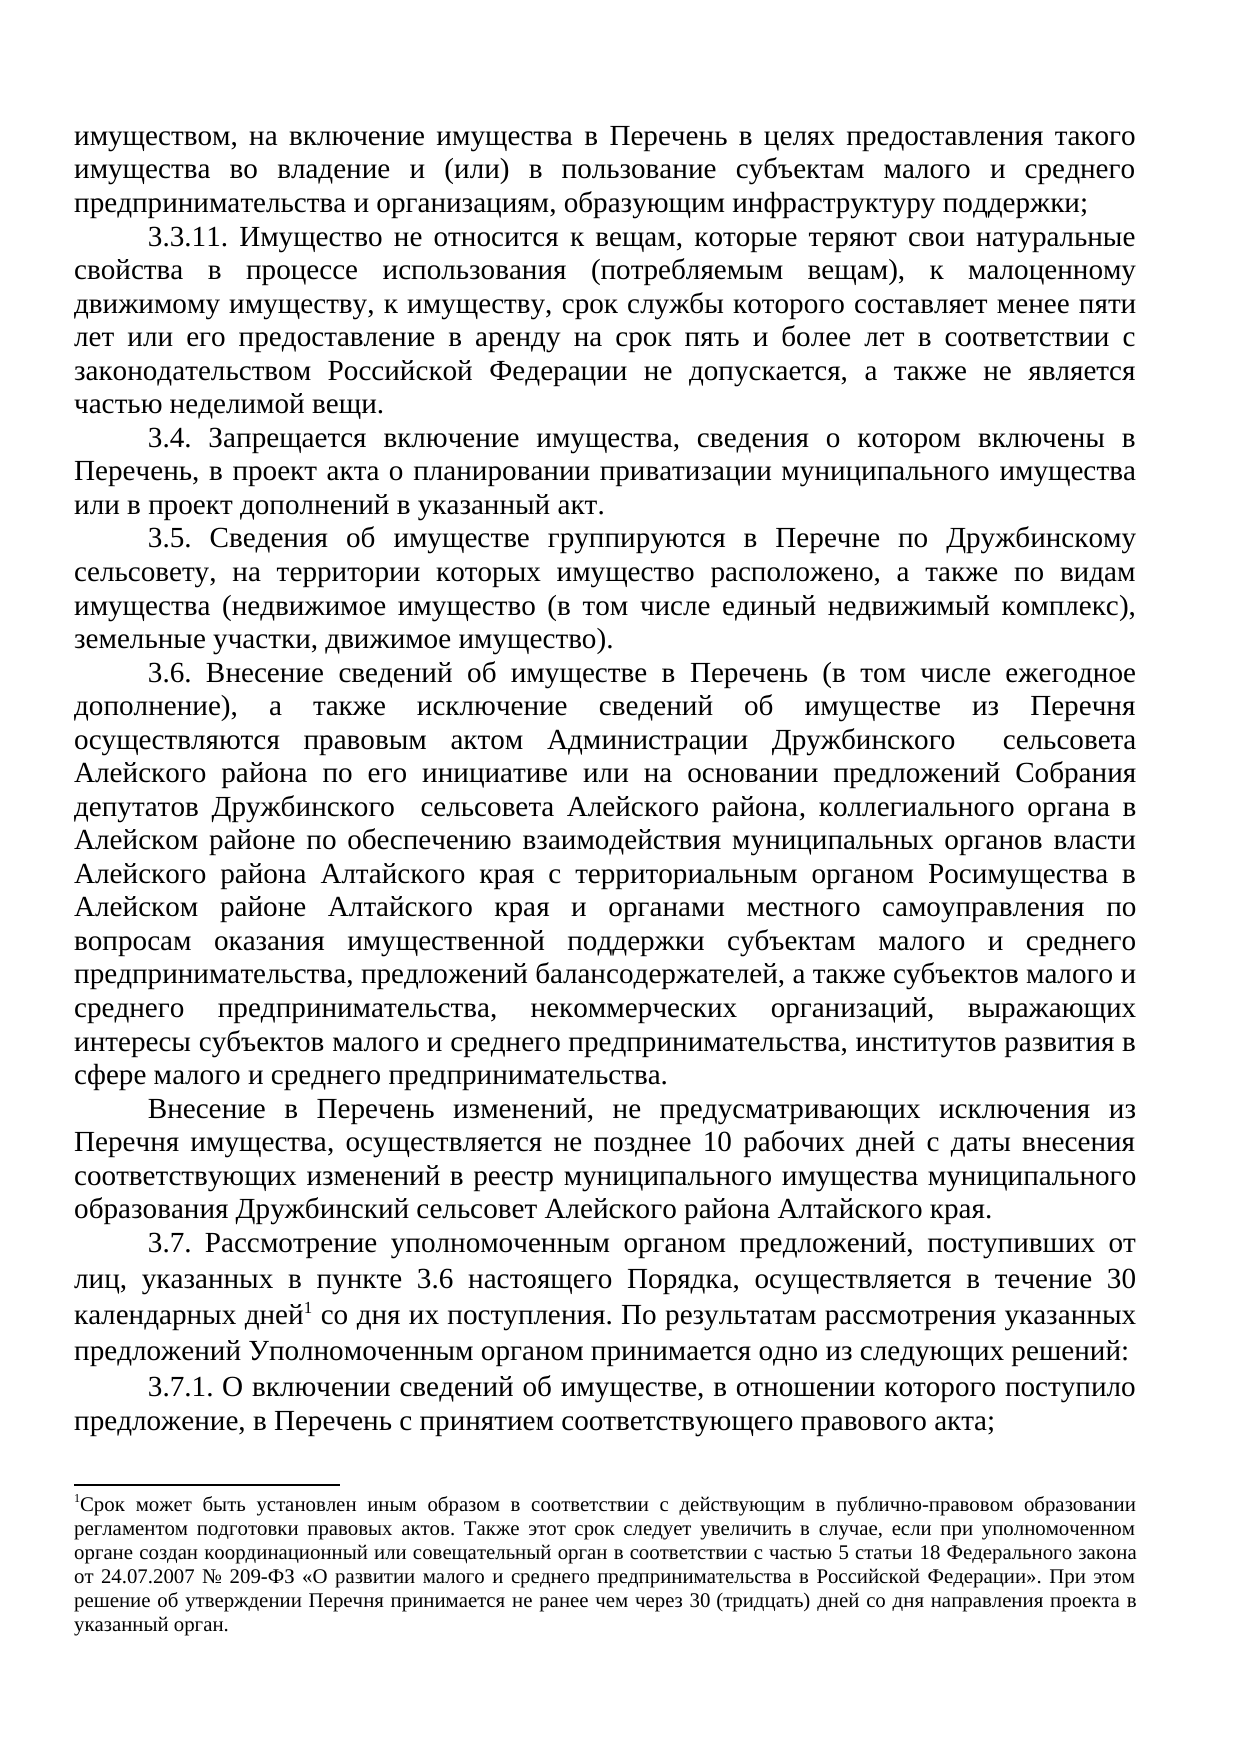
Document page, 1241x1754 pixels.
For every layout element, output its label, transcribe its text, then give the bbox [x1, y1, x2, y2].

text 3.5. Сведения об имуществе группируются в Перечне по Дружбинскому сельсовету, на территории которых имущество расположено, а также по видам имущества (недвижимое имущество (в том числе единый недвижимый комплекс), земельные участки, движимое имущество). [74, 521, 1137, 655]
text 3.7. Рассмотрение уполномоченным органом предложений, поступивших от лиц, указанных в пункте 3.6 настоящего Порядка, осуществляется в течение 30 календарных дней со дня их поступления. По результатам рассмотрения указанных предложений Уполномоченным органом принимается одно из следующих решений: [74, 1225, 1137, 1367]
text Внесение в Перечень изменений, не предусматривающих исключения из Перечня имущества, осуществляется не позднее 10 рабочих дней с даты внесения соответствующих изменений в реестр муниципального имущества муниципального образования Дружбинский сельсовет Алейского района Алтайского края. [74, 1091, 1137, 1225]
text 3.6. Внесение сведений об имуществе в Перечень (в том числе ежегодное дополнение), а также исключение сведений об имуществе из Перечня осуществляются правовым актом Администрации Дружбинского сельсовета Алейского района по его инициативе или на основании предложений Собрания депутатов Дружбинского сельсовета Алейского района, коллегиального органа в Алейском районе по обеспечению взаимодействия муниципальных органов власти Алейского района Алтайского края с территориальным органом Росимущества в Алейском районе Алтайского края и органами местного самоуправления по вопросам оказания имущественной поддержки субъектам малого и среднего предпринимательства, предложений балансодержателей, а также субъектов малого и среднего предпринимательства, некоммерческих организаций, выражающих интересы субъектов малого и среднего предпринимательства, институтов развития в сфере малого и среднего предпринимательства. [74, 655, 1137, 1091]
text 3.3.11. Имущество не относится к вещам, которые теряют свои натуральные свойства в процессе использования (потребляемым вещам), к малоценному движимому имуществу, к имуществу, срок службы которого составляет менее пяти лет или его предоставление в аренду на срок пять и более лет в соответствии с законодательством Российской Федерации не допускается, а также не является частью неделимой вещи. [74, 219, 1137, 420]
text 3.7.1. О включении сведений об имуществе, в отношении которого поступило предложение, в Перечень с принятием соответствующего правового акта; [74, 1369, 1137, 1437]
text 3.4. Запрещается включение имущества, сведения о котором включены в Перечень, в проект акта о планировании приватизации муниципального имущества или в проект дополнений в указанный акт. [74, 420, 1137, 521]
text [74, 118, 1137, 219]
